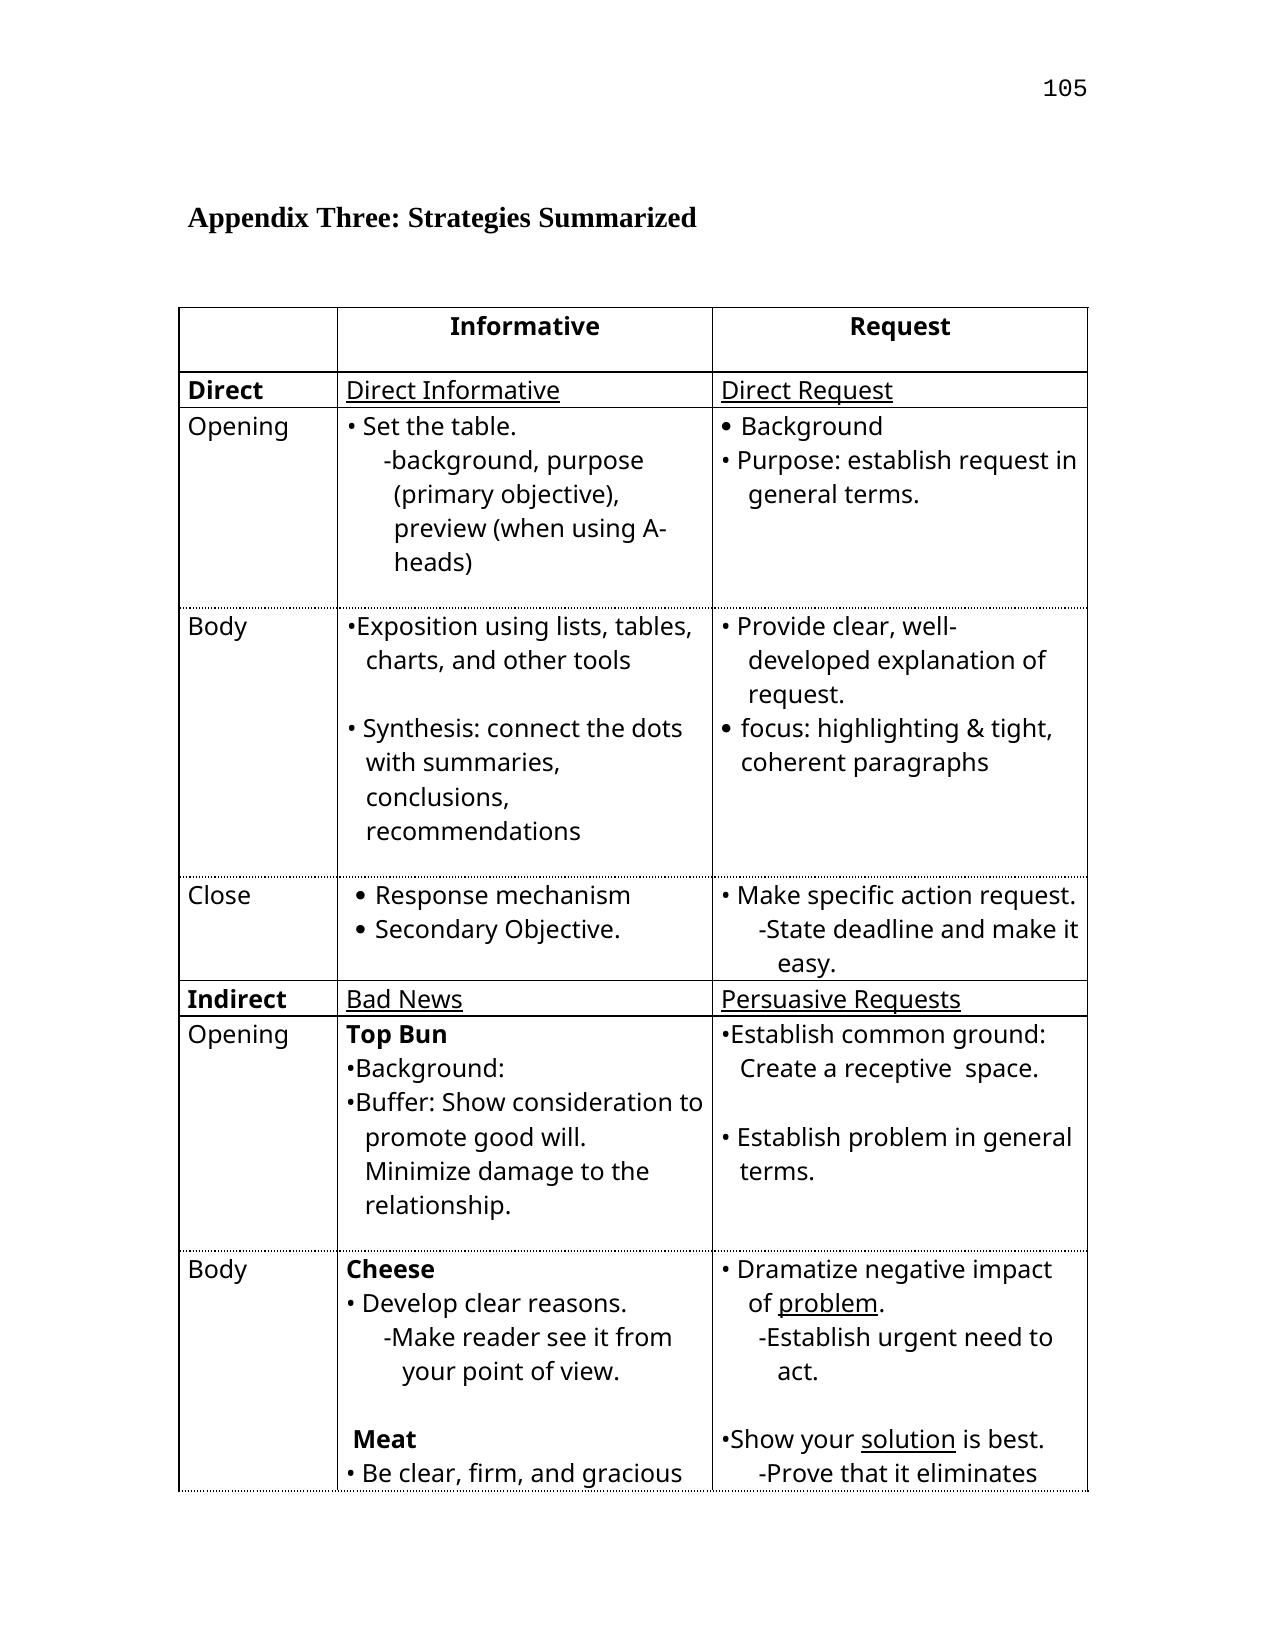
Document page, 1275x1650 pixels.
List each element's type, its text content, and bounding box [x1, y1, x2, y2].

table_header Informative [338, 308, 712, 371]
table_cell Top Bun •Background: •Buffer: Show consideration to promote good will. Minimize damage to the relationship. [338, 1017, 712, 1250]
table_cell Direct [180, 373, 337, 407]
table_cell Direct Request [713, 373, 1087, 407]
table_cell Opening [180, 408, 337, 607]
table_cell Indirect [180, 981, 337, 1015]
subtitle Appendix Three: Strategies Summarized [187, 200, 1087, 233]
table_cell Body [180, 607, 337, 876]
table_cell Body [180, 1250, 337, 1490]
table_cell Bad News [338, 981, 712, 1015]
table_header Request [713, 308, 1087, 371]
table_header [180, 308, 337, 371]
table_cell •Exposition using lists, tables, charts, and other tools • Synthesis: connect the dots with summaries, conclusions, recommendations [338, 607, 712, 876]
table_cell •Establish common ground: Create a receptive space. • Establish problem in general terms. [713, 1017, 1087, 1250]
table_cell • Provide clear, well-developed explanation of request. focus: highlighting & tight, coherent paragraphs [713, 607, 1087, 876]
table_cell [338, 1250, 712, 1490]
table_cell • Make specific action request. -State deadline and make it easy. [713, 876, 1087, 980]
table_cell Direct Informative [338, 373, 712, 407]
table_cell Opening [180, 1017, 337, 1250]
table_cell • Set the table. -background, purpose (primary objective), preview (when using A-heads) [338, 408, 712, 607]
table_cell Background • Purpose: establish request in general terms. [713, 408, 1087, 607]
table_cell Persuasive Requests [713, 981, 1087, 1015]
table_cell Close [180, 876, 337, 980]
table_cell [713, 1250, 1087, 1490]
table_cell Response mechanism Secondary Objective. [338, 876, 712, 980]
